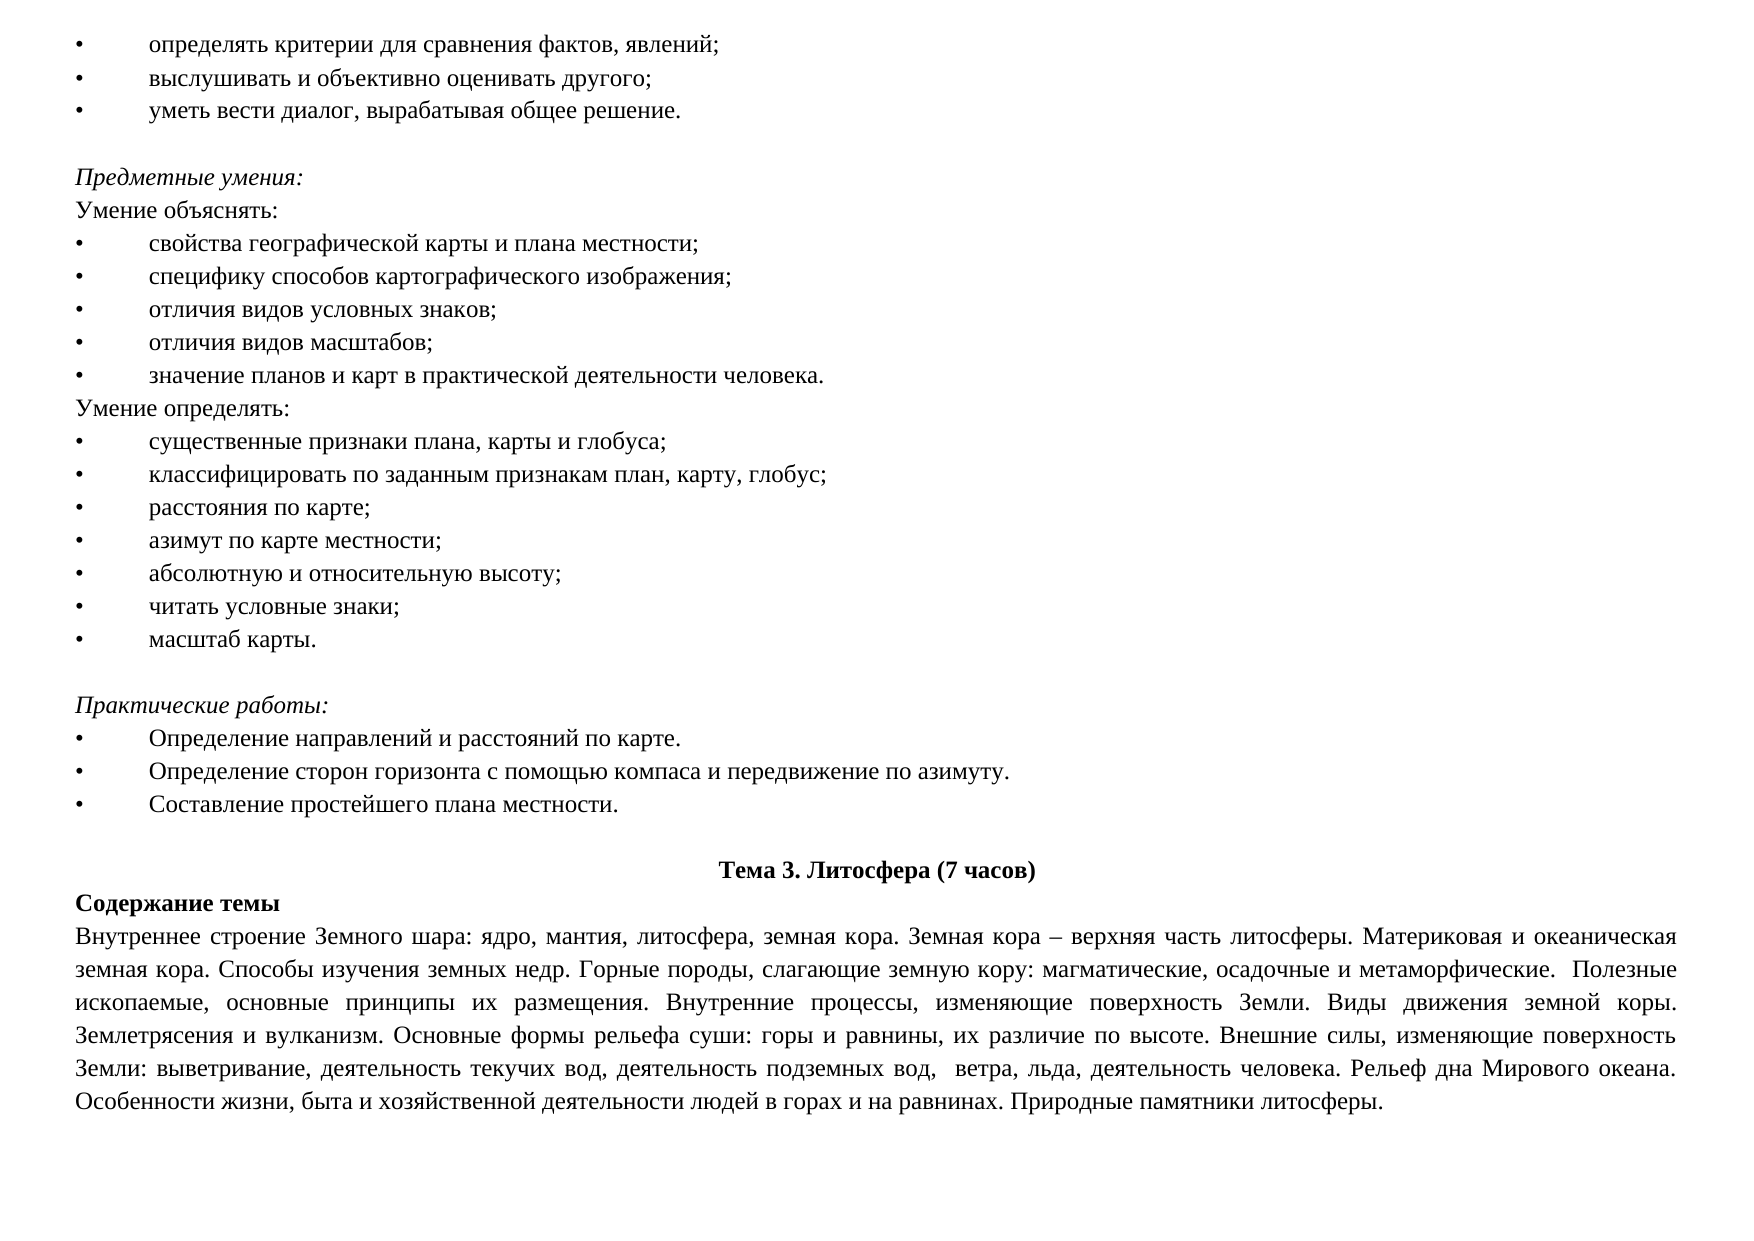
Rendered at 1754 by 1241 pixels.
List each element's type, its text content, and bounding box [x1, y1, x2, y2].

text • Определение направлений и расстояний по карте. [75, 723, 1679, 752]
text • уметь вести диалог, вырабатывая общее решение. [75, 96, 1679, 124]
text Практические работы: [75, 690, 1679, 719]
text Содержание темы [75, 888, 1679, 917]
text • расстояния по карте; [75, 492, 1679, 521]
text Умение определять: [75, 393, 1679, 422]
text Умение объяснять: [75, 195, 1679, 223]
text Предметные умения: [75, 162, 1679, 190]
text • отличия видов масштабов; [75, 327, 1679, 356]
text Тема 3. Литосфера (7 часов) [75, 855, 1679, 884]
text Внутреннее строение Земного шара: ядро, мантия, литосфера, земная кора. Земная кора – верхняя часть литосферы. Материковая и океаническая земная кора. Способы изучения земных недр. Горные породы, слагающие земную кору: магматические, осадочные и метаморфические. Полезные ископаемые, основные принципы их размещения. Внутренние процессы, изменяющие поверхность Земли. Виды движения земной коры. Землетрясения и вулканизм. Основные формы рельефа суши: горы и равнины, их различие по высоте. Внешние силы, изменяющие поверхность Земли: выветривание, деятельность текучих вод, деятельность подземных вод, ветра, льда, деятельность человека. Рельеф дна Мирового океана. Особенности жизни, быта и хозяйственной деятельности людей в горах и на равнинах. Природные памятники литосферы. [75, 921, 1679, 1115]
text • абсолютную и относительную высоту; [75, 558, 1679, 587]
text • Составление простейшего плана местности. [75, 789, 1679, 818]
text • значение планов и карт в практической деятельности человека. [75, 360, 1679, 388]
text • классифицировать по заданным признакам план, карту, глобус; [75, 459, 1679, 488]
text • свойства географической карты и плана местности; [75, 228, 1679, 256]
text • выслушивать и объективно оценивать другого; [75, 63, 1679, 91]
text • отличия видов условных знаков; [75, 294, 1679, 322]
text • Определение сторон горизонта с помощью компаса и передвижение по азимуту. [75, 756, 1679, 785]
text • масштаб карты. [75, 624, 1679, 653]
text • читать условные знаки; [75, 591, 1679, 620]
text • существенные признаки плана, карты и глобуса; [75, 426, 1679, 454]
text • специфику способов картографического изображения; [75, 261, 1679, 289]
text • определять критерии для сравнения фактов, явлений; [75, 29, 1679, 58]
text • азимут по карте местности; [75, 525, 1679, 554]
